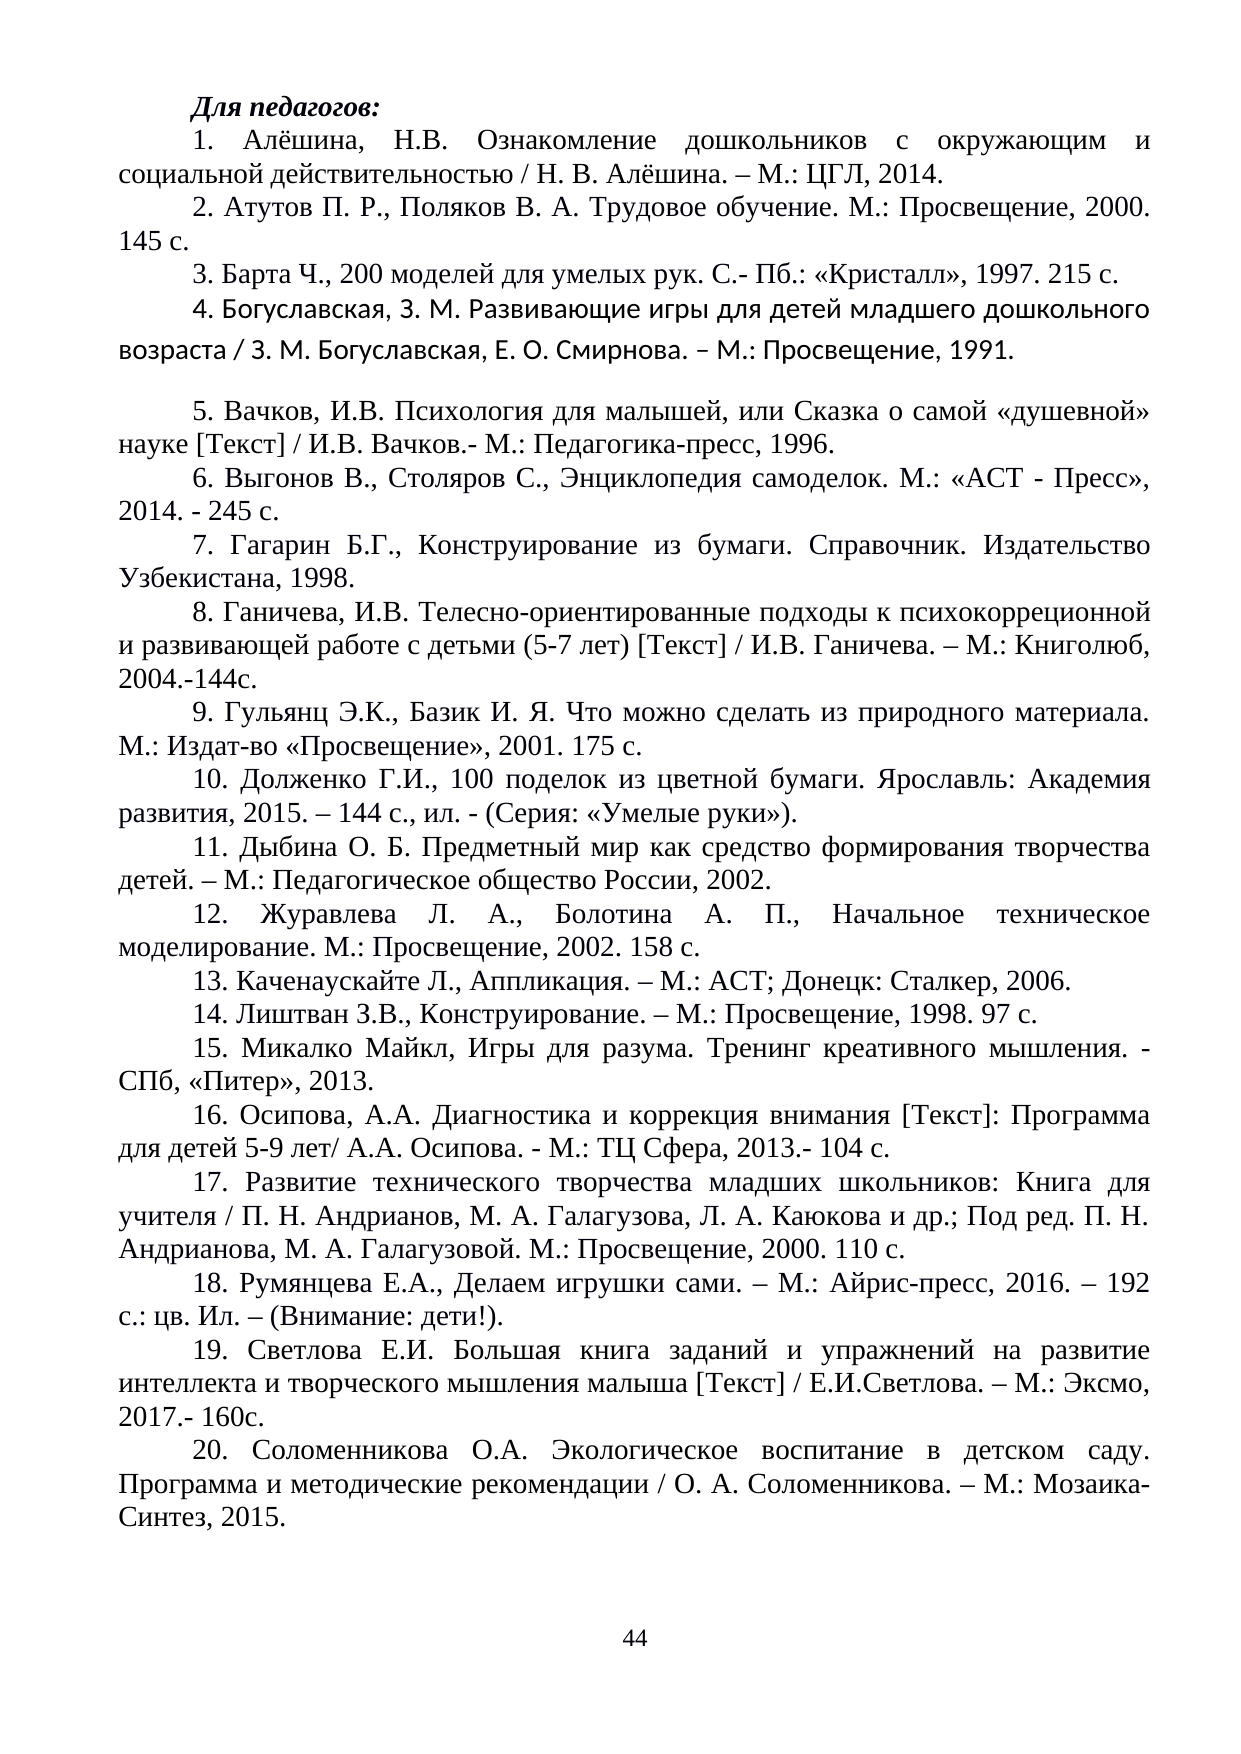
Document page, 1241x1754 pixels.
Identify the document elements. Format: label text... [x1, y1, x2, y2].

text 5. Вачков, И.В. Психология для малышей, или Сказка о самой «душевной» науке [Текст] / И.В. Вачков.- М.: Педагогика-пресс, 1996. [118, 393, 1152, 460]
text 2. Атутов П. Р., Поляков В. А. Трудовое обучение. М.: Просвещение, 2000. 145 с. [118, 189, 1152, 256]
text 10. Долженко Г.И., 100 поделок из цветной бумаги. Ярославль: Академия развития, 2015. – 144 с., ил. - (Серия: «Умелые руки»). [118, 762, 1152, 829]
text 16. Осипова, А.А. Диагностика и коррекция внимания [Текст]: Программа для детей 5-9 лет/ А.А. Осипова. - М.: ТЦ Сфера, 2013.- 104 с. [118, 1097, 1152, 1164]
text 14. Лиштван З.В., Конструирование. – М.: Просвещение, 1998. 97 с. [118, 996, 1152, 1030]
text 13. Каченаускайте Л., Аппликация. – М.: АСТ; Донецк: Сталкер, 2006. [118, 963, 1152, 996]
text 12. Журавлева Л. А., Болотина А. П., Начальное техническое моделирование. М.: Просвещение, 2002. 158 с. [118, 896, 1152, 963]
text 17. Развитие технического творчества младших школьников: Книга для учителя / П. Н. Андрианов, М. А. Галагузова, Л. А. Каюкова и др.; Под ред. П. Н. Андрианова, М. А. Галагузовой. М.: Просвещение, 2000. 110 с. [118, 1164, 1152, 1265]
text 7. Гагарин Б.Г., Конструирование из бумаги. Справочник. Издательство Узбекистана, 1998. [118, 527, 1152, 594]
text 1. Алёшина, Н.В. Ознакомление дошкольников с окружающим и социальной действительностью / Н. В. Алёшина. – М.: ЦГЛ, 2014. [118, 122, 1152, 189]
text 3. Барта Ч., 200 моделей для умелых рук. С.- Пб.: «Кристалл», 1997. 215 с. [118, 256, 1152, 290]
text 15. Микалко Майкл, Игры для разума. Тренинг креативного мышления. - СПб, «Питер», 2013. [118, 1030, 1152, 1097]
text 18. Румянцева Е.А., Делаем игрушки сами. – М.: Айрис-пресс, 2016. – 192 с.: цв. Ил. – (Внимание: дети!). [118, 1265, 1152, 1332]
text 19. Светлова Е.И. Большая книга заданий и упражнений на развитие интеллекта и творческого мышления малыша [Текст] / Е.И.Светлова. – М.: Эксмо, 2017.- 160с. [118, 1332, 1152, 1432]
text 20. Соломенникова О.А. Экологическое воспитание в детском саду. Программа и методические рекомендации / О. А. Соломенникова. – М.: Мозаика-Синтез, 2015. [118, 1432, 1152, 1533]
text 8. Ганичева, И.В. Телесно-ориентированные подходы к психокорреционной и развивающей работе с детьми (5-7 лет) [Текст] / И.В. Ганичева. – М.: Книголюб, 2004.-144с. [118, 594, 1152, 694]
text 9. Гульянц Э.К., Базик И. Я. Что можно сделать из природного материала. М.: Издат-во «Просвещение», 2001. 175 с. [118, 694, 1152, 762]
text 4. Богуславская, З. М. Развивающие игры для детей младшего дошкольного возраста / З. М. Богуславская, Е. О. Смирнова. – М.: Просвещение, 1991. [118, 290, 1152, 366]
text 11. Дыбина О. Б. Предметный мир как средство формирования творчества детей. – М.: Педагогическое общество России, 2002. [118, 829, 1152, 896]
text 6. Выгонов В., Столяров С., Энциклопедия самоделок. М.: «АСТ - Пресс», 2014. - 245 с. [118, 460, 1152, 527]
text Для педагогов: [118, 89, 1152, 122]
